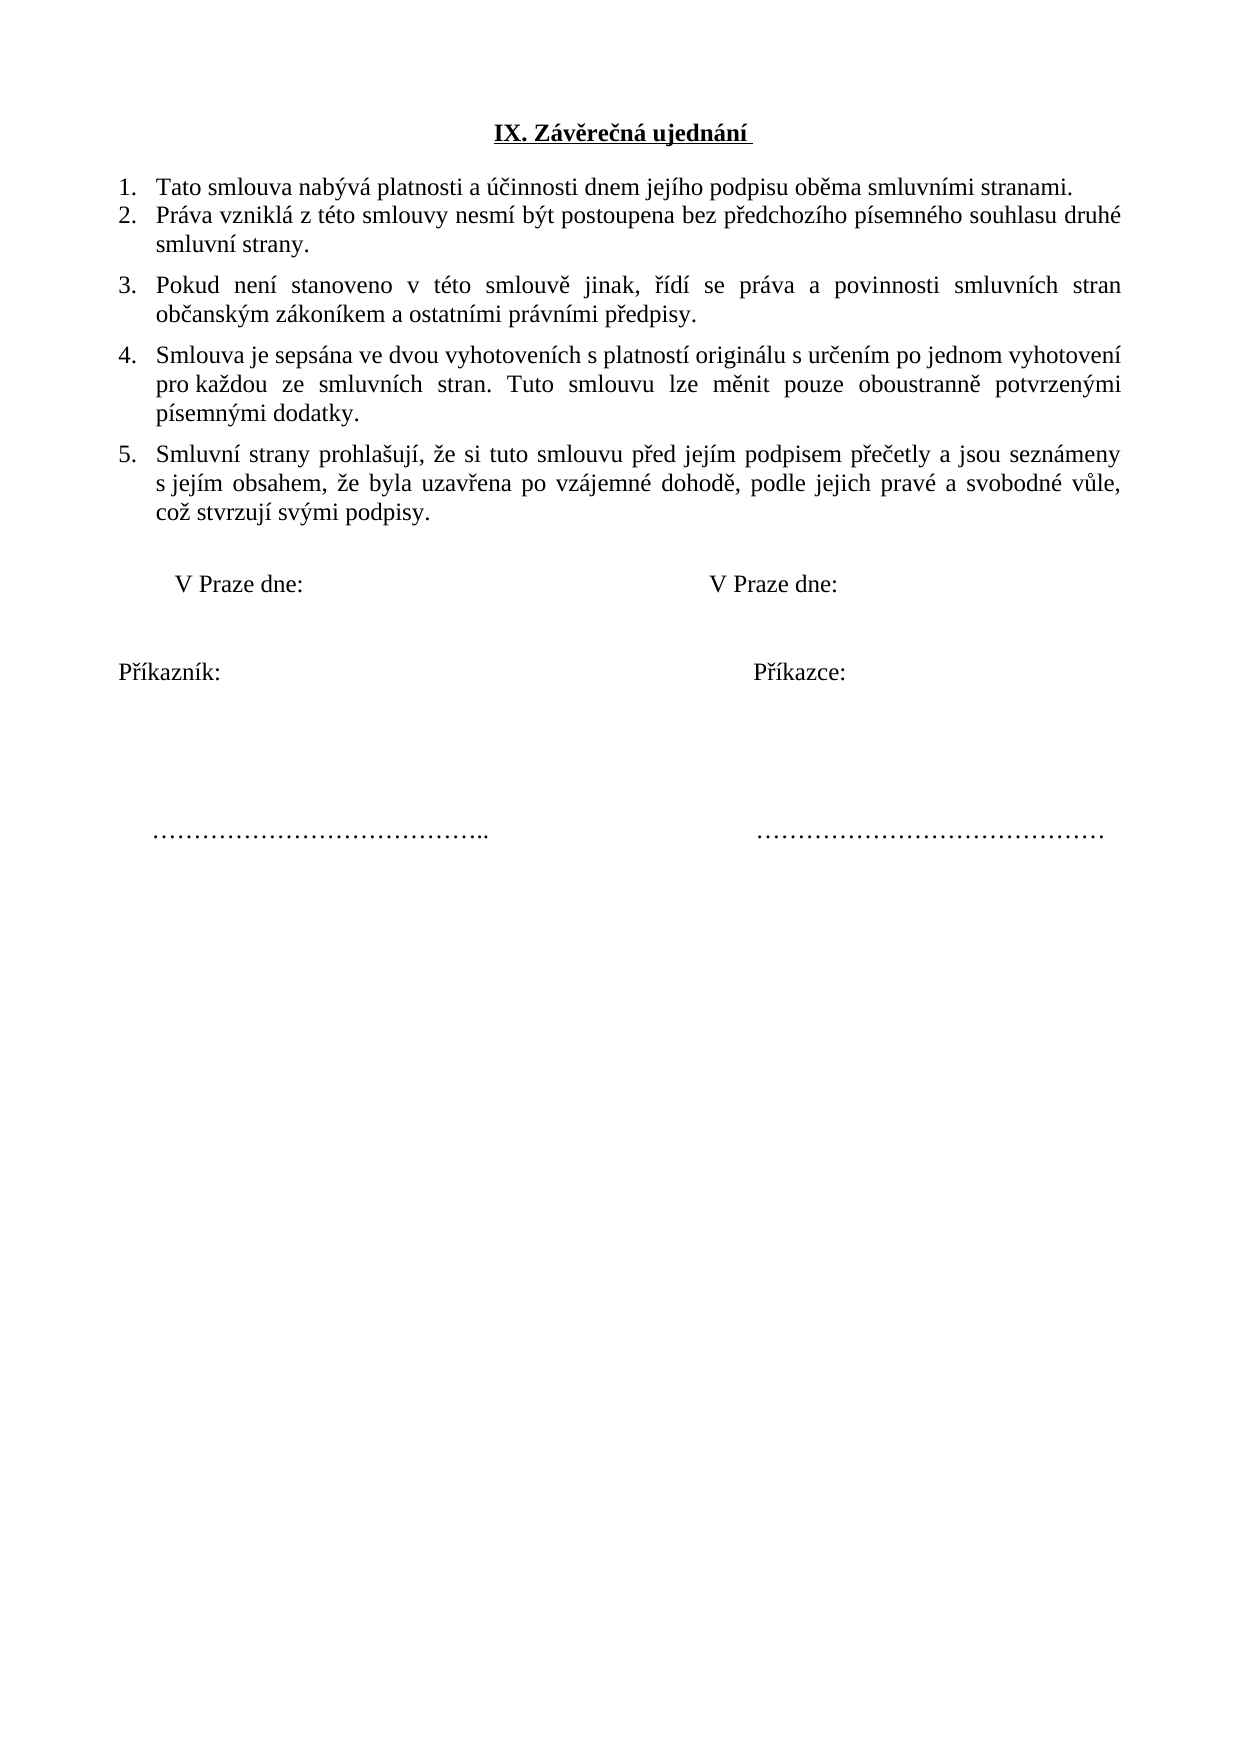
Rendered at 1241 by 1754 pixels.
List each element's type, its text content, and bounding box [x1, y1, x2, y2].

subtitle IX. Závěrečná ujednání [118, 118, 1122, 147]
list Práva vzniklá z této smlouvy nesmí být postoupena bez předchozího písemného souhlasu druhé smluvní strany. [118, 201, 1122, 258]
list Tato smlouva nabývá platnosti a účinnosti dnem jejího podpisu oběma smluvními stranami. [118, 172, 1122, 201]
text V Praze dne: V Praze dne: [174, 569, 1122, 598]
list Smluvní strany prohlašují, že si tuto smlouvu před jejím podpisem přečetly a jsou seznámeny s jejím obsahem, že byla uzavřena po vzájemné dohodě, podle jejich pravé a svobodné vůle, což stvrzují svými podpisy. [118, 439, 1122, 526]
list Smlouva je sepsána ve dvou vyhotoveních s platností originálu s určením po jednom vyhotovení pro každou ze smluvních stran. Tuto smlouvu lze měnit pouze oboustranně potvrzenými písemnými dodatky. [118, 341, 1122, 427]
text Příkazník: Příkazce: [118, 657, 1122, 686]
text ………………………………….. …………………………………… [118, 816, 1122, 844]
list Pokud není stanoveno v této smlouvě jinak, řídí se práva a povinnosti smluvních stran občanským zákoníkem a ostatními právními předpisy. [118, 271, 1122, 328]
